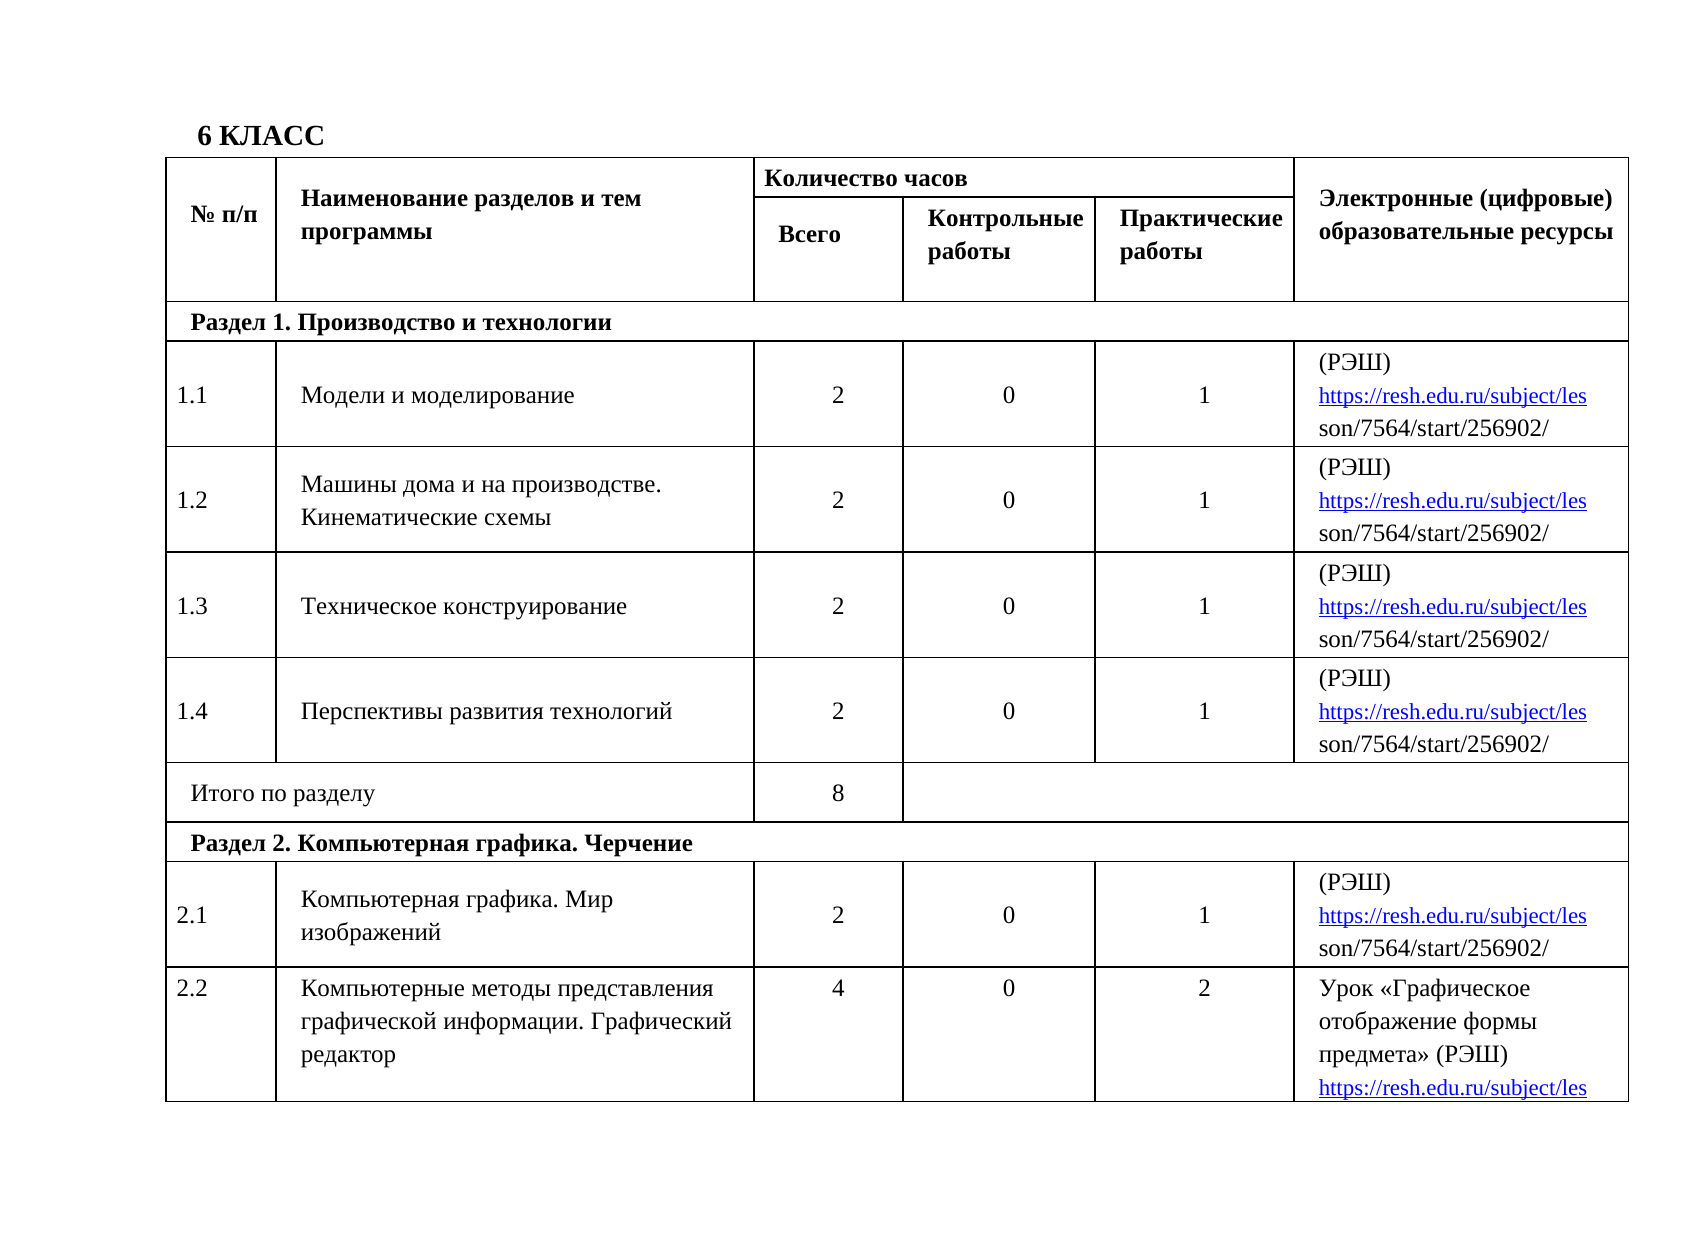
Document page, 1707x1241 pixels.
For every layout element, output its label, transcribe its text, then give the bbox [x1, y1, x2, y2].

table_cell 2 [755, 342, 902, 446]
table_cell Итого по разделу [167, 763, 753, 821]
table_cell 2 [755, 658, 902, 762]
table_cell 0 [904, 862, 1094, 966]
table_cell 0 [904, 658, 1094, 762]
table_header Электронные (цифровые) образовательные ресурсы [1295, 158, 1628, 301]
table_cell 0 [904, 553, 1094, 656]
table_cell 2.2 [167, 968, 275, 1101]
table_header Наименование разделов и тем программы [277, 158, 753, 301]
table_cell (РЭШ) https://resh.edu.ru/subject/les son/7564/start/256902/ [1295, 342, 1628, 446]
table_cell (РЭШ) https://resh.edu.ru/subject/les son/7564/start/256902/ [1295, 658, 1628, 762]
table_cell 1 [1096, 342, 1293, 446]
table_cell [1295, 968, 1628, 1101]
table_cell 1 [1096, 553, 1293, 656]
table_cell 1.4 [167, 658, 275, 762]
table_cell Техническое конструирование [277, 553, 753, 656]
table_cell [904, 763, 1628, 821]
table_cell Машины дома и на производстве. Кинематические схемы [277, 447, 753, 551]
table_cell Раздел 1. Производство и технологии [167, 302, 1628, 340]
table_cell 2 [1096, 968, 1293, 1101]
table_cell 2 [755, 862, 902, 966]
table_cell (РЭШ) https://resh.edu.ru/subject/les son/7564/start/256902/ [1295, 447, 1628, 551]
table_cell 0 [904, 968, 1094, 1101]
table_cell 1 [1096, 447, 1293, 551]
table_cell 1.2 [167, 447, 275, 551]
table_cell (РЭШ) https://resh.edu.ru/subject/les son/7564/start/256902/ [1295, 862, 1628, 966]
table_cell 1 [1096, 658, 1293, 762]
table_cell Практические работы [1096, 198, 1293, 301]
table_cell Контрольные работы [904, 198, 1094, 301]
table_cell (РЭШ) https://resh.edu.ru/subject/les son/7564/start/256902/ [1295, 553, 1628, 656]
table_cell 1.1 [167, 342, 275, 446]
table_cell Модели и моделирование [277, 342, 753, 446]
table_cell 2 [755, 447, 902, 551]
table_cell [277, 968, 753, 1101]
table_header Количество часов [755, 158, 1293, 196]
table_cell 4 [755, 968, 902, 1101]
table_header № п/п [167, 158, 275, 301]
table_cell 2 [755, 553, 902, 656]
table_cell Раздел 2. Компьютерная графика. Черчение [167, 823, 1628, 861]
table_cell Всего [755, 198, 902, 301]
table_cell 0 [904, 447, 1094, 551]
table_cell 0 [904, 342, 1094, 446]
table_cell Перспективы развития технологий [277, 658, 753, 762]
table_cell 8 [755, 763, 902, 821]
table_cell Компьютерная графика. Мир изображений [277, 862, 753, 966]
table_cell 2.1 [167, 862, 275, 966]
table_cell 1.3 [167, 553, 275, 656]
table_cell 1 [1096, 862, 1293, 966]
text 6 КЛАСС [190, 118, 1618, 152]
